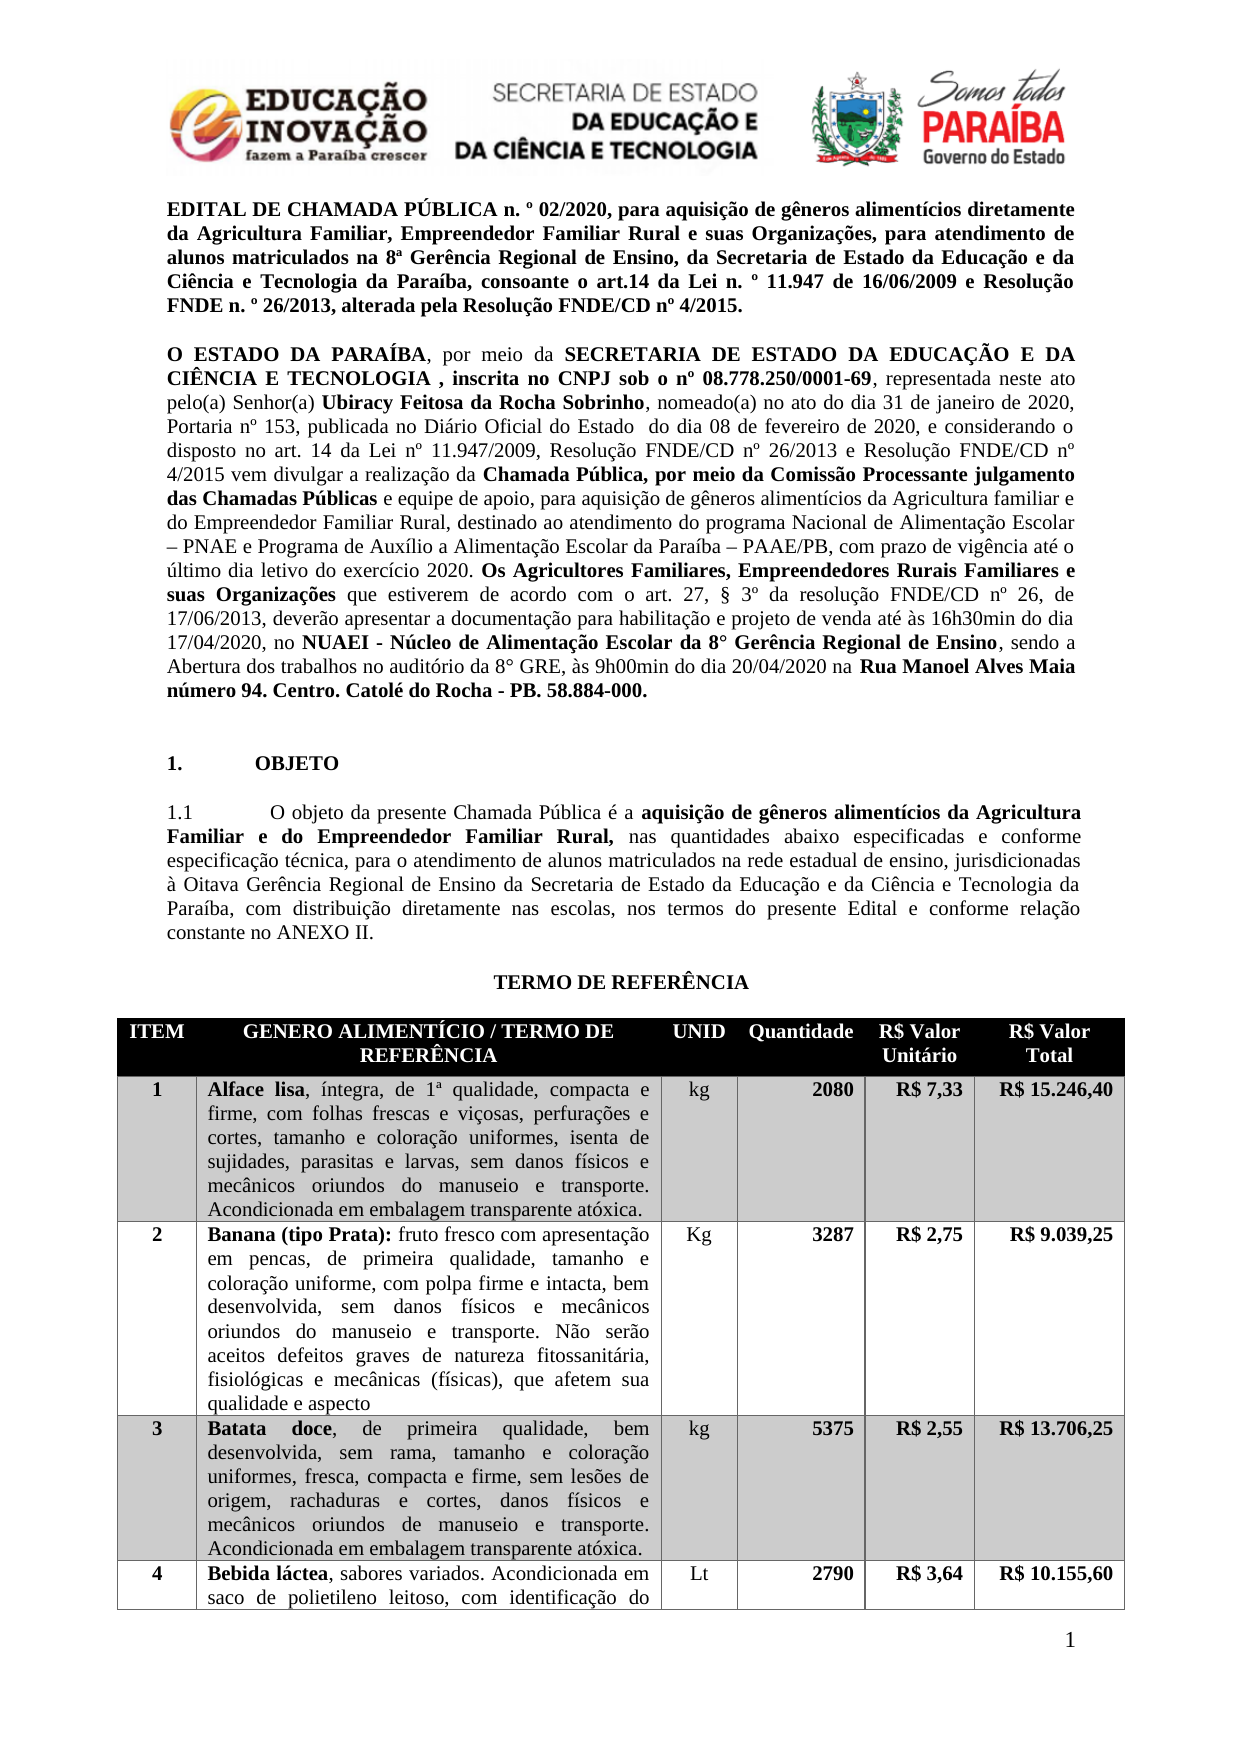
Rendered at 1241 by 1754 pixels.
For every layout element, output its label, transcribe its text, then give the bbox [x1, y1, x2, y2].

table_cell Lt [662, 1561, 737, 1609]
table_cell R$ 2,75 [866, 1222, 974, 1415]
table_cell Batata doce, de primeira qualidade, bem desenvolvida, sem rama, tamanho e coloração uniformes, fresca, compacta e firme, sem lesões de origem, rachaduras e cortes, danos físicos e mecânicos oriundos de manuseio e transporte. Acondicionada em embalagem transparente atóxica. [197, 1416, 661, 1560]
table_cell Kg [662, 1222, 737, 1415]
table_header GENERO ALIMENTÍCIO / TERMO DE REFERÊNCIA [197, 1019, 661, 1076]
table_cell 1 [118, 1077, 196, 1221]
table_cell 3287 [738, 1222, 864, 1415]
table_cell 3 [118, 1416, 196, 1560]
table_cell R$ 10.155,60 [975, 1561, 1124, 1609]
table_cell 5375 [738, 1416, 864, 1560]
table_header ITEM [118, 1019, 196, 1076]
table_cell 2080 [738, 1077, 864, 1221]
table_header R$ Valor Unitário [866, 1019, 974, 1076]
picture [166, 56, 1076, 176]
table_cell kg [662, 1416, 737, 1560]
text O ESTADO DA PARAÍBA, por meio da SECRETARIA DE ESTADO DA EDUCAÇÃO E DA CIÊNCIA E TECNOLOGIA , inscrita no CNPJ sob o nº 08.778.250/0001-69, representada neste ato pelo(a) Senhor(a) Ubiracy Feitosa da Rocha Sobrinho, nomeado(a) no ato do dia 31 de janeiro de 2020, Portaria nº 153, publicada no Diário Oficial do Estado do dia 08 de fevereiro de 2020, e considerando o disposto no art. 14 da Lei nº 11.947/2009, Resolução FNDE/CD nº 26/2013 e Resolução FNDE/CD nº 4/2015 vem divulgar a realização da Chamada Pública, por meio da Comissão Processante julgamento das Chamadas Públicas e equipe de apoio, para aquisição de gêneros alimentícios da Agricultura familiar e do Empreendedor Familiar Rural, destinado ao atendimento do programa Nacional de Alimentação Escolar – PNAE e Programa de Auxílio a Alimentação Escolar da Paraíba – PAAE/PB, com prazo de vigência até o último dia letivo do exercício 2020. Os Agricultores Familiares, Empreendedores Rurais Familiares e suas Organizações que estiverem de acordo com o art. 27, § 3º da resolução FNDE/CD nº 26, de 17/06/2013, deverão apresentar a documentação para habilitação e projeto de venda até às 16h30min do dia 17/04/2020, no NUAEI - Núcleo de Alimentação Escolar da 8° Gerência Regional de Ensino, sendo a Abertura dos trabalhos no auditório da 8° GRE, às 9h00min do dia 20/04/2020 na Rua Manoel Alves Maia número 94. Centro. Catolé do Rocha - PB. 58.884-000. [167, 342, 1076, 702]
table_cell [197, 1561, 661, 1609]
list O objeto da presente Chamada Pública é a aquisição de gêneros alimentícios da Agricultura Familiar e do Empreendedor Familiar Rural, nas quantidades abaixo especificadas e conforme especificação técnica, para o atendimento de alunos matriculados na rede estadual de ensino, jurisdicionadas à Oitava Gerência Regional de Ensino da Secretaria de Estado da Educação e da Ciência e Tecnologia da Paraíba, com distribuição diretamente nas escolas, nos termos do presente Edital e conforme relação constante no ANEXO II. [167, 800, 1082, 944]
text TERMO DE REFERÊNCIA [167, 970, 1076, 994]
subtitle OBJETO [167, 751, 1076, 775]
table_cell R$ 9.039,25 [975, 1222, 1124, 1415]
table_header R$ Valor Total [975, 1019, 1124, 1076]
table_cell 4 [118, 1561, 196, 1609]
table_cell R$ 7,33 [866, 1077, 974, 1221]
table_cell 2 [118, 1222, 196, 1415]
table_header Quantidade [738, 1019, 864, 1076]
table_cell R$ 13.706,25 [975, 1416, 1124, 1560]
table_cell Alface lisa, íntegra, de 1ª qualidade, compacta e firme, com folhas frescas e viçosas, perfurações e cortes, tamanho e coloração uniformes, isenta de sujidades, parasitas e larvas, sem danos físicos e mecânicos oriundos do manuseio e transporte. Acondicionada em embalagem transparente atóxica. [197, 1077, 661, 1221]
table_cell 2790 [738, 1561, 864, 1609]
subtitle EDITAL DE CHAMADA PÚBLICA n. º 02/2020, para aquisição de gêneros alimentícios diretamente da Agricultura Familiar, Empreendedor Familiar Rural e suas Organizações, para atendimento de alunos matriculados na 8ª Gerência Regional de Ensino, da Secretaria de Estado da Educação e da Ciência e Tecnologia da Paraíba, consoante o art.14 da Lei n. º 11.947 de 16/06/2009 e Resolução FNDE n. º 26/2013, alterada pela Resolução FNDE/CD nº 4/2015. [167, 196, 1076, 317]
table_cell Banana (tipo Prata): fruto fresco com apresentação em pencas, de primeira qualidade, tamanho e coloração uniforme, com polpa firme e intacta, bem desenvolvida, sem danos físicos e mecânicos oriundos do manuseio e transporte. Não serão aceitos defeitos graves de natureza fitossanitária, fisiológicas e mecânicas (físicas), que afetem sua qualidade e aspecto [197, 1222, 661, 1415]
table_cell R$ 15.246,40 [975, 1077, 1124, 1221]
table_header UNID [662, 1019, 737, 1076]
table_cell R$ 2,55 [866, 1416, 974, 1560]
table_cell kg [662, 1077, 737, 1221]
table_cell R$ 3,64 [866, 1561, 974, 1609]
